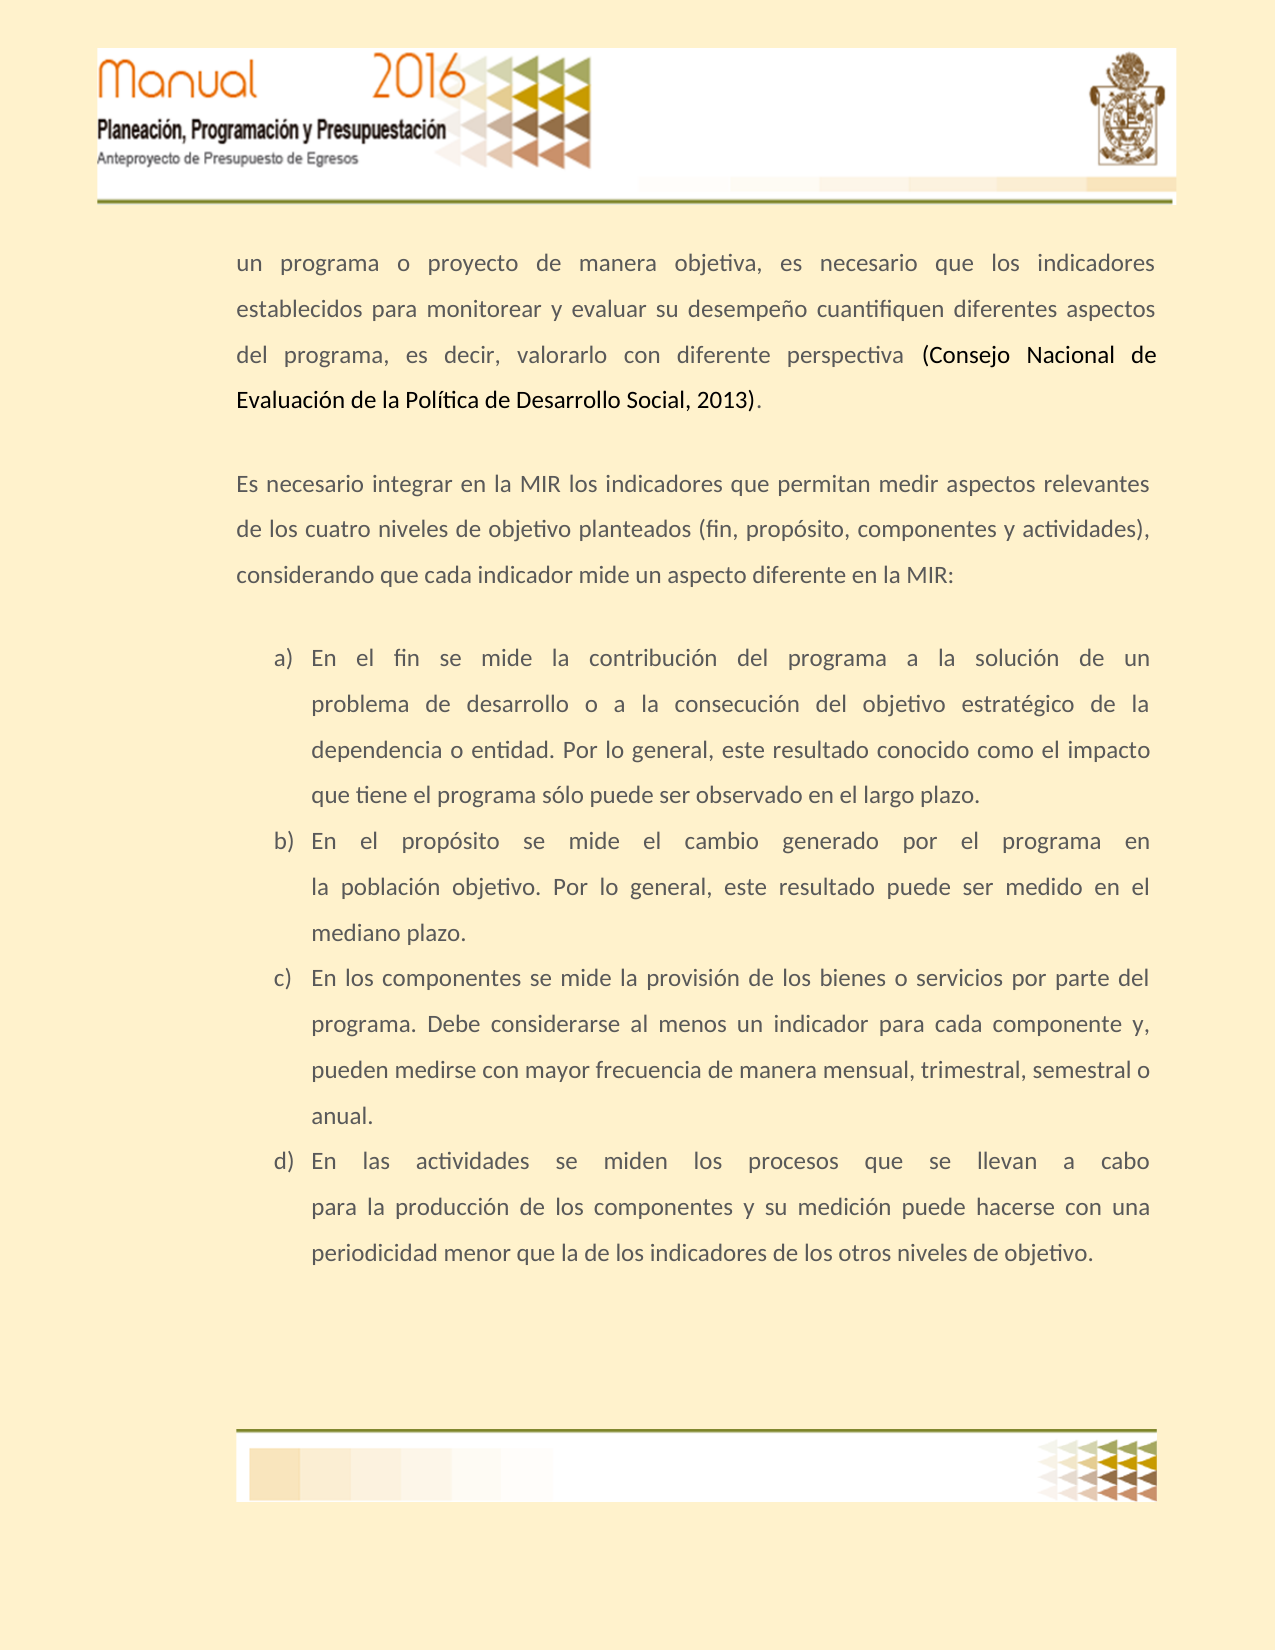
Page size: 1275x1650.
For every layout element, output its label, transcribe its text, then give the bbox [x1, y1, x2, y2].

list En las actividades se miden los procesos que se llevan a cabo para la producción de los componentes y su medición puede hacerse con una periodicidad menor que la de los indicadores de los otros niveles de objetivo. [274, 1146, 1151, 1267]
list En el propósito se mide el cambio generado por el programa en la población objetivo. Por lo general, este resultado puede ser medido en el mediano plazo. [274, 825, 1151, 947]
picture [236, 1429, 1157, 1502]
text Es necesario integrar en la MIR los indicadores que permitan medir aspectos relevantes de los cuatro niveles de objetivo planteados (fin, propósito, componentes y actividades), considerando que cada indicador mide un aspecto diferente en la MIR: [236, 468, 1151, 590]
list En el fin se mide la contribución del programa a la solución de un problema de desarrollo o a la consecución del objetivo estratégico de la dependencia o entidad. Por lo general, este resultado conocido como el impacto que tiene el programa sólo puede ser observado en el largo plazo. [274, 642, 1151, 810]
picture [97, 48, 1177, 205]
list En los componentes se mide la provisión de los bienes o servicios por parte del programa. Debe considerarse al menos un indicador para cada componente y, pueden medirse con mayor frecuencia de manera mensual, trimestral, semestral o anual. [274, 963, 1151, 1130]
